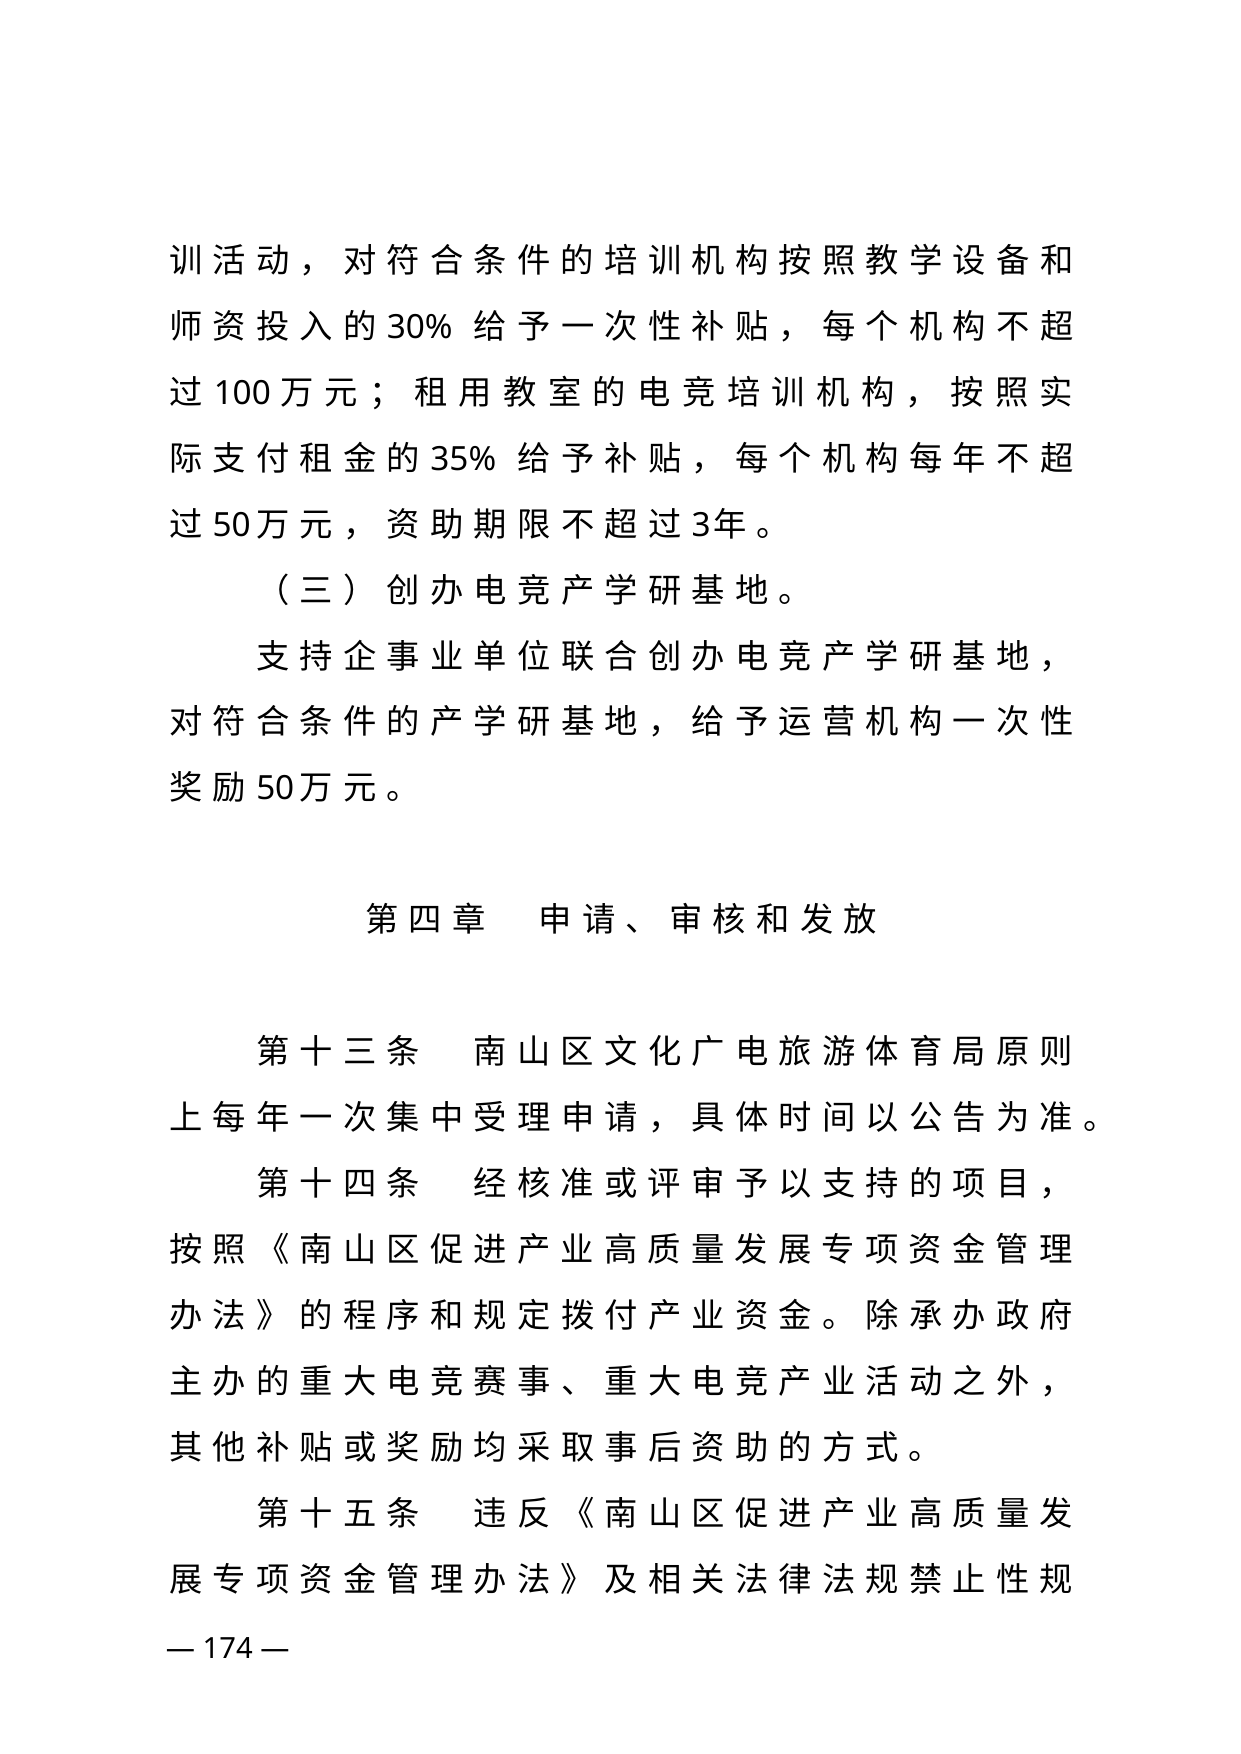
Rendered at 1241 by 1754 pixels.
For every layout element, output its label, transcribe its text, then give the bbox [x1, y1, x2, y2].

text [169, 1478, 1083, 1609]
text （三）创办电竞产学研基地。 [169, 554, 1083, 621]
text 第十三条 南山区文化广电旅游体育局原则上每年一次集中受理申请，具体时间以公告为准。 [169, 1016, 1083, 1148]
text 第四章 申请、审核和发放 [169, 884, 1083, 950]
text 支持企事业单位联合创办电竞产学研基地，对符合条件的产学研基地，给予运营机构一次性奖励50万元。 [169, 621, 1083, 818]
text 第十四条 经核准或评审予以支持的项目，按照《南山区促进产业高质量发展专项资金管理办法》的程序和规定拨付产业资金。除承办政府主办的重大电竞赛事、重大电竞产业活动之外，其他补贴或奖励均采取事后资助的方式。 [169, 1148, 1083, 1478]
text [169, 225, 1083, 554]
